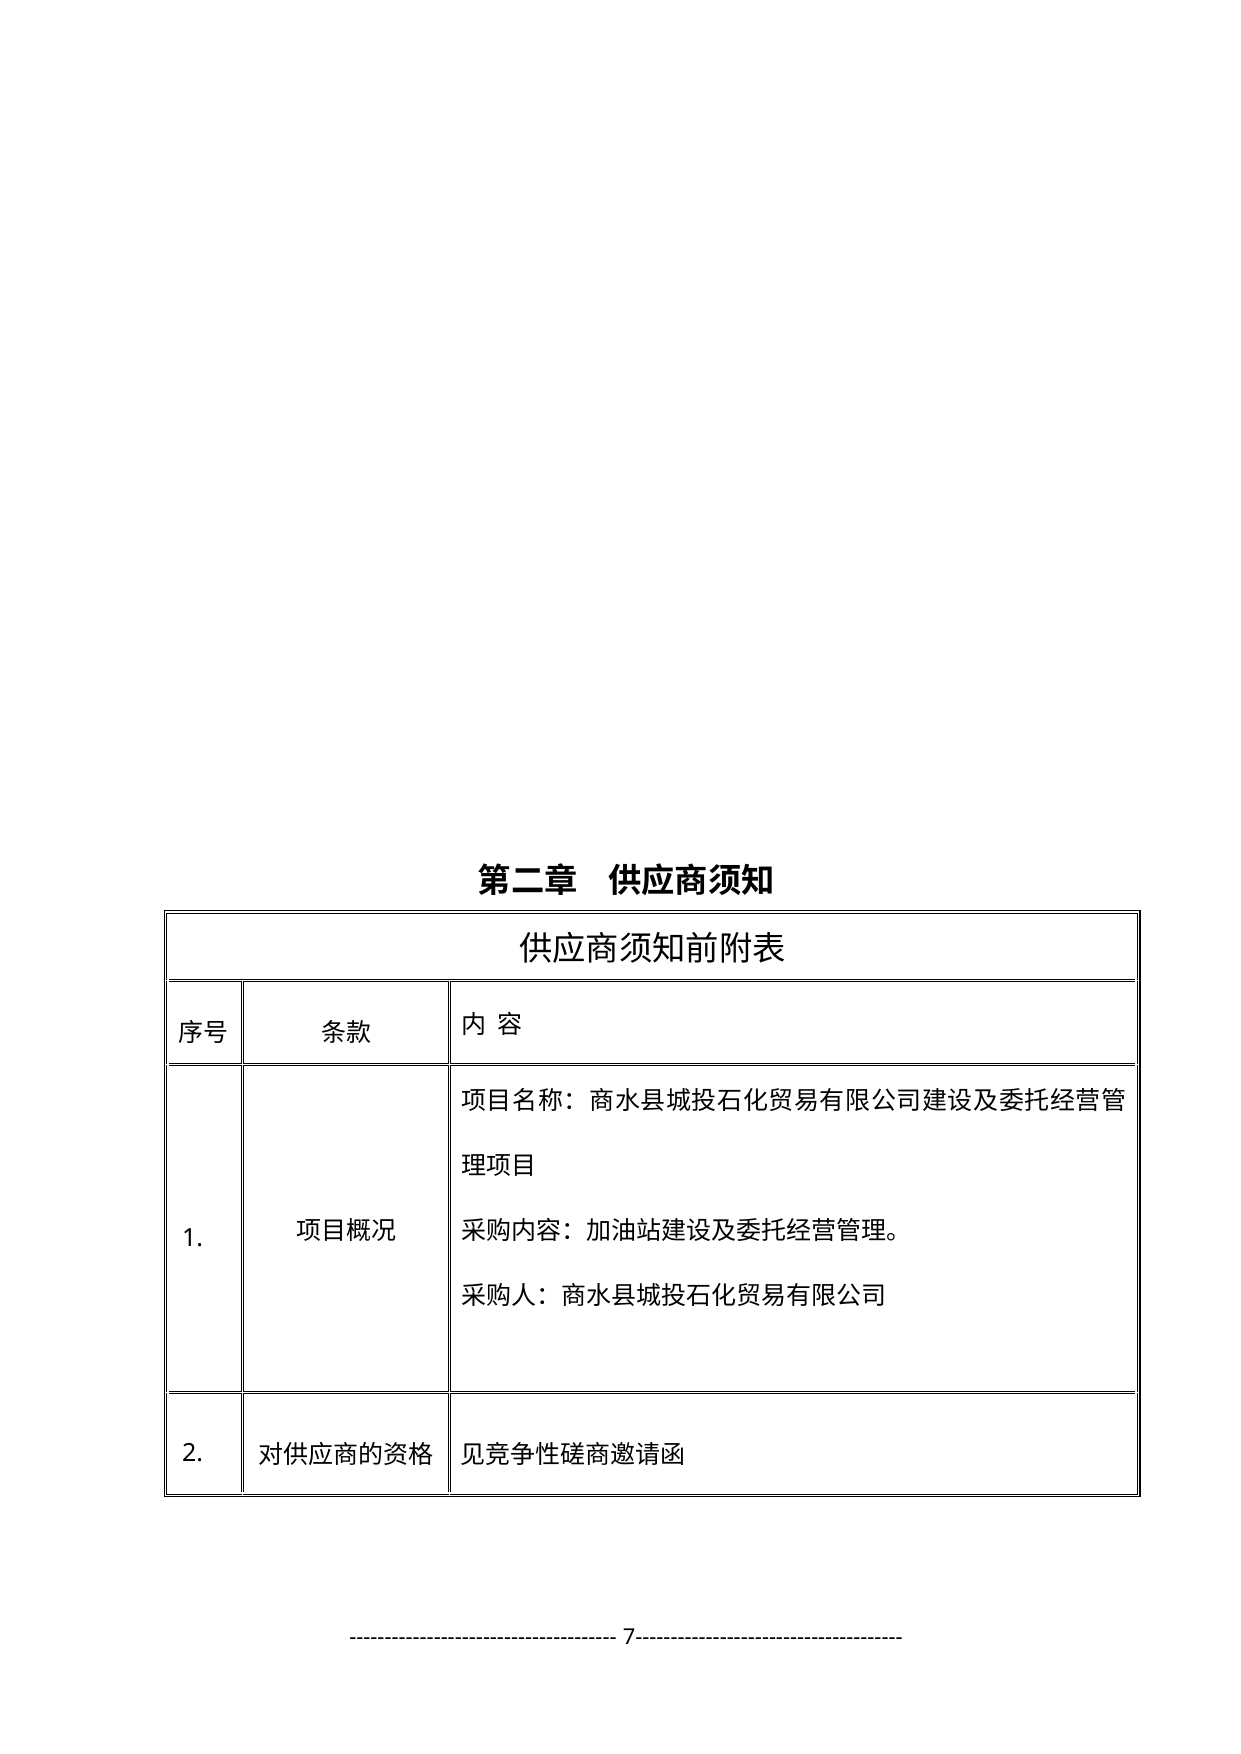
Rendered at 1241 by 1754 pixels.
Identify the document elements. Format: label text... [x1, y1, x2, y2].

table_header 供应商须知前附表 [167, 914, 1137, 978]
table_cell 序号 [167, 979, 241, 1063]
table_cell 项目概况 [244, 1066, 448, 1391]
table_cell 见竞争性磋商邀请函 [450, 1391, 1139, 1494]
table_cell 内 容 [451, 979, 1137, 1063]
table_cell [165, 1391, 242, 1494]
table_cell 项目名称：商水县城投石化贸易有限公司建设及委托经营管理项目 采购内容：加油站建设及委托经营管理。 采购人：商水县城投石化贸易有限公司 [450, 1063, 1139, 1391]
table_cell 对供应商的资格要求 [242, 1391, 450, 1494]
text 第二章 供应商须知 [165, 845, 1087, 910]
table_cell 条款 [244, 982, 448, 1063]
table_cell [165, 1063, 242, 1391]
